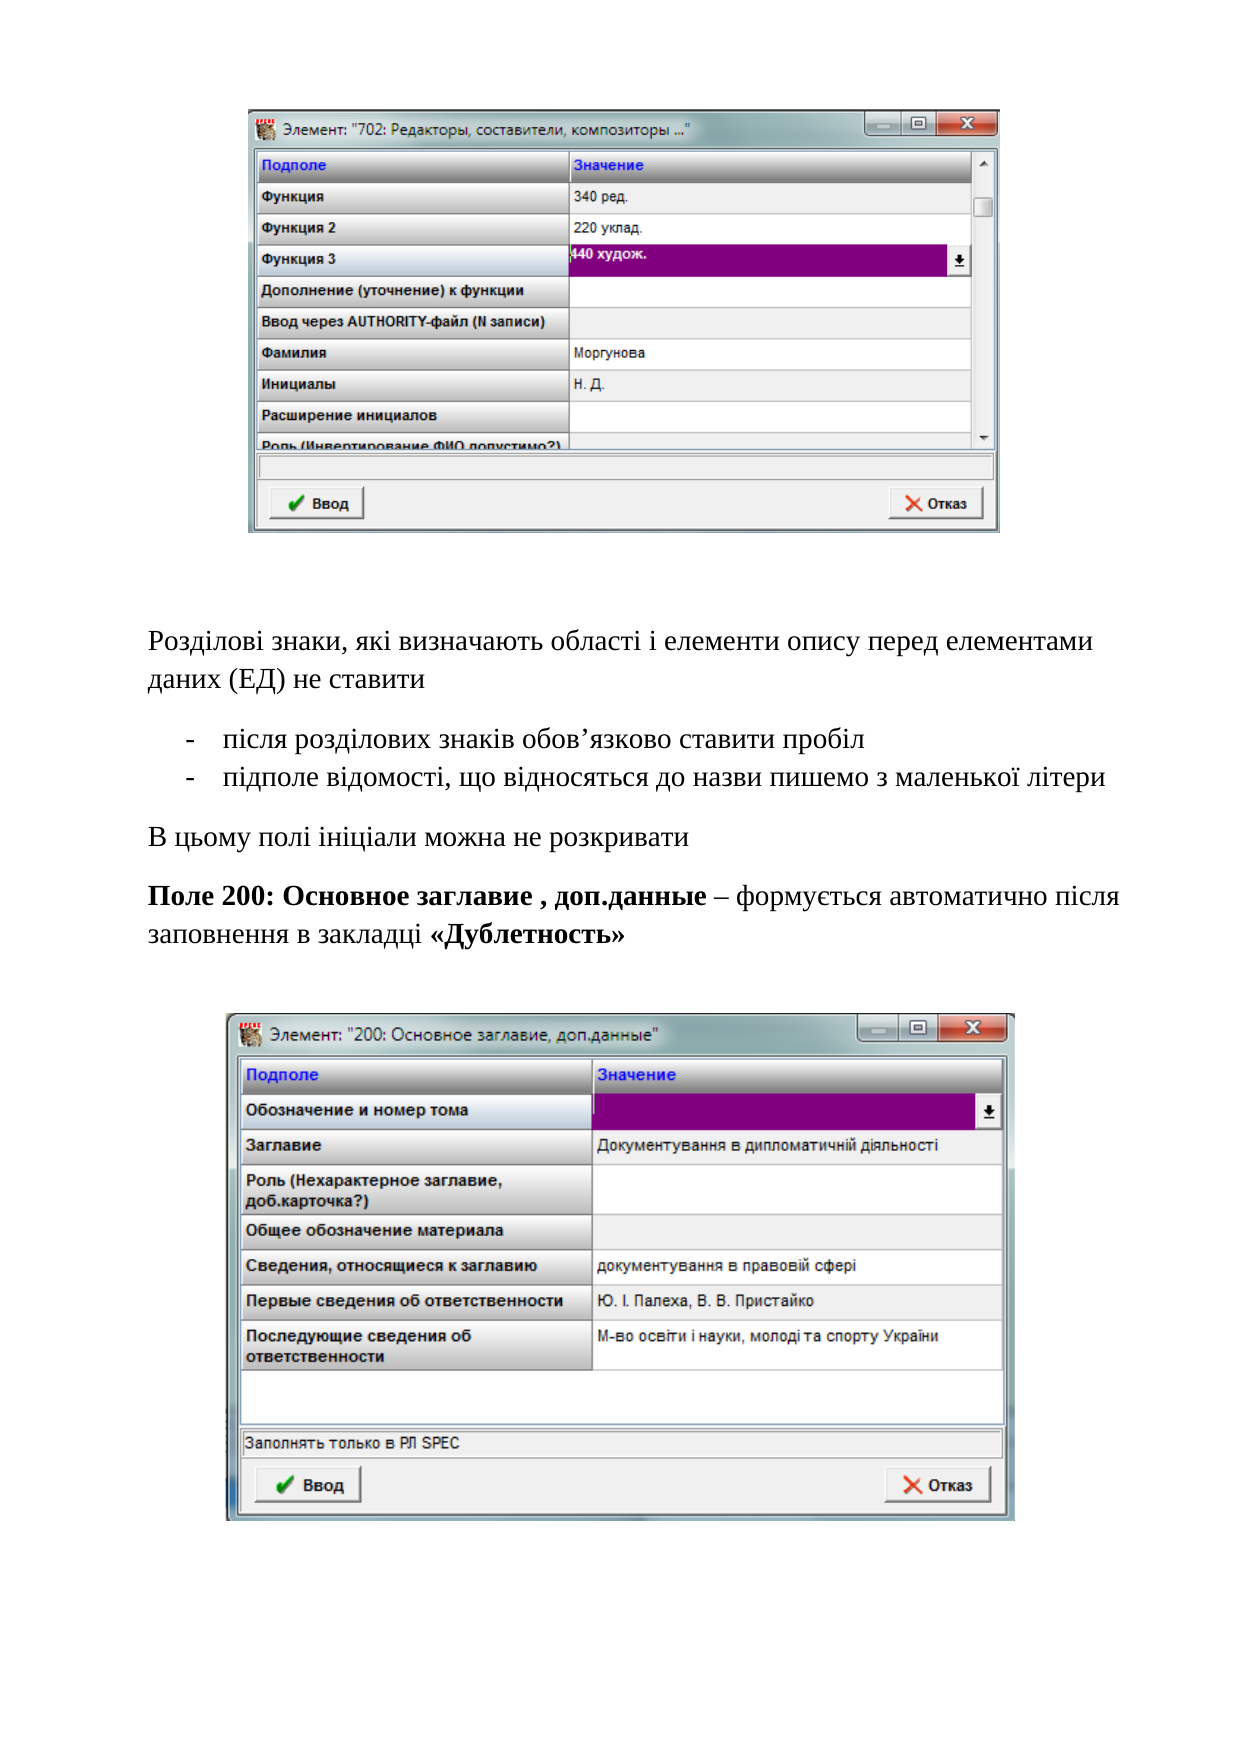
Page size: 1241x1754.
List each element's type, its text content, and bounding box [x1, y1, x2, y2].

list підполе відомості, що відносяться до назви пишемо з маленької літери [185, 759, 1152, 793]
list після розділових знаків обов’язково ставити пробіл [185, 721, 1152, 754]
text Поле 200: Основное заглавие , доп.данные – формується автоматично після заповнення в закладці «Дублетность» [148, 878, 1152, 950]
text В цьому полі ініціали можна не розкривати [148, 819, 1152, 852]
picture [224, 1013, 1015, 1521]
text Розділові знаки, які визначають області і елементи опису перед елементами даних (ЕД) не ставити [148, 623, 1152, 695]
picture [246, 109, 999, 531]
